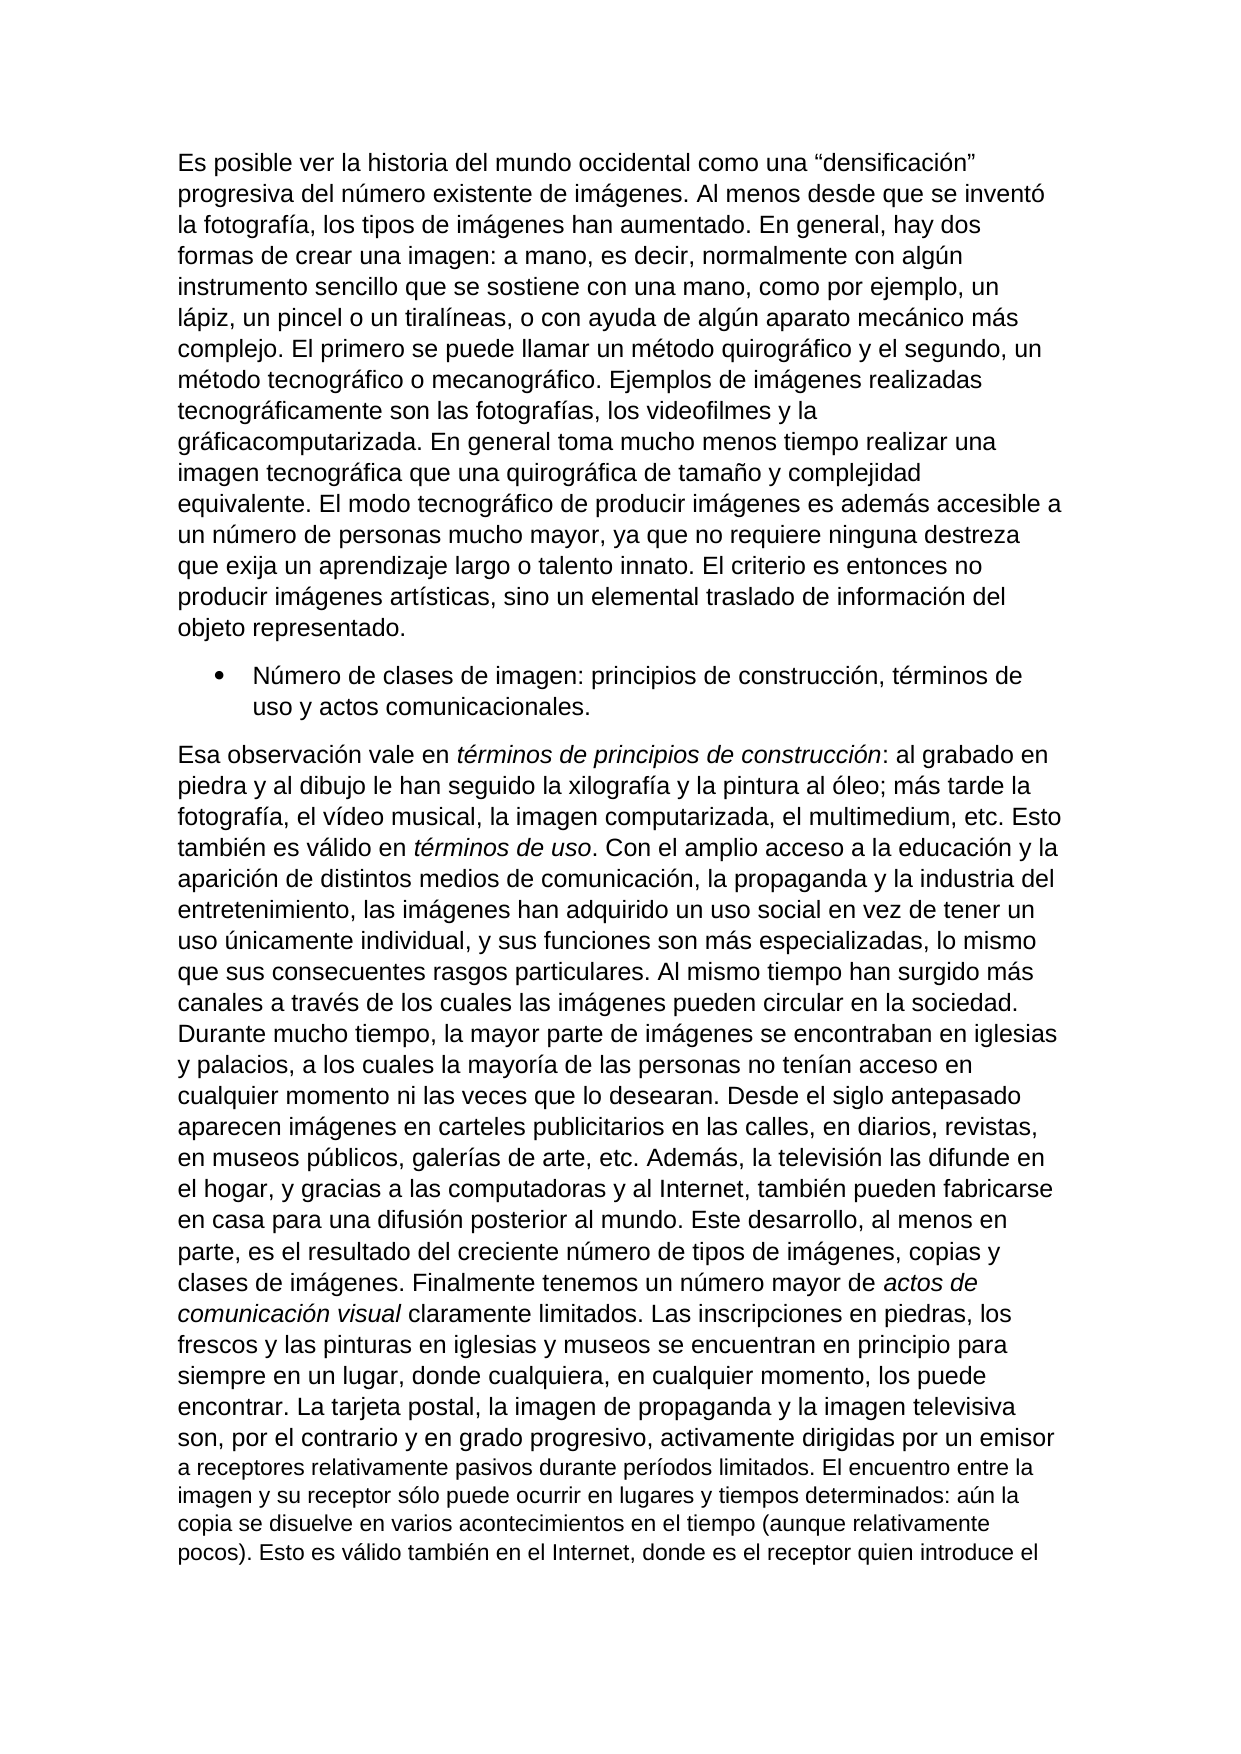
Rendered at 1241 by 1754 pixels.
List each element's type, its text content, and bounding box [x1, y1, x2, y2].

list Número de clases de imagen: principios de construcción, términos de uso y actos comunicacionales. [215, 661, 1063, 721]
text Es posible ver la historia del mundo occidental como una “densificación” progresiva del número existente de imágenes. Al menos desde que se inventó la fotografía, los tipos de imágenes han aumentado. En general, hay dos formas de crear una imagen: a mano, es decir, normalmente con algún instrumento sencillo que se sostiene con una mano, como por ejemplo, un lápiz, un pincel o un tiralíneas, o con ayuda de algún aparato mecánico más complejo. El primero se puede llamar un método quirográfico y el segundo, un método tecnográfico o mecanográfico. Ejemplos de imágenes realizadas tecnográficamente son las fotografías, los videofilmes y la gráficacomputarizada. En general toma mucho menos tiempo realizar una imagen tecnográfica que una quirográfica de tamaño y complejidad equivalente. El modo tecnográfico de producir imágenes es además accesible a un número de personas mucho mayor, ya que no requiere ninguna destreza que exija un aprendizaje largo o talento innato. El criterio es entonces no producir imágenes artísticas, sino un elemental traslado de información del objeto representado. [177, 148, 1063, 642]
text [177, 740, 1063, 1565]
